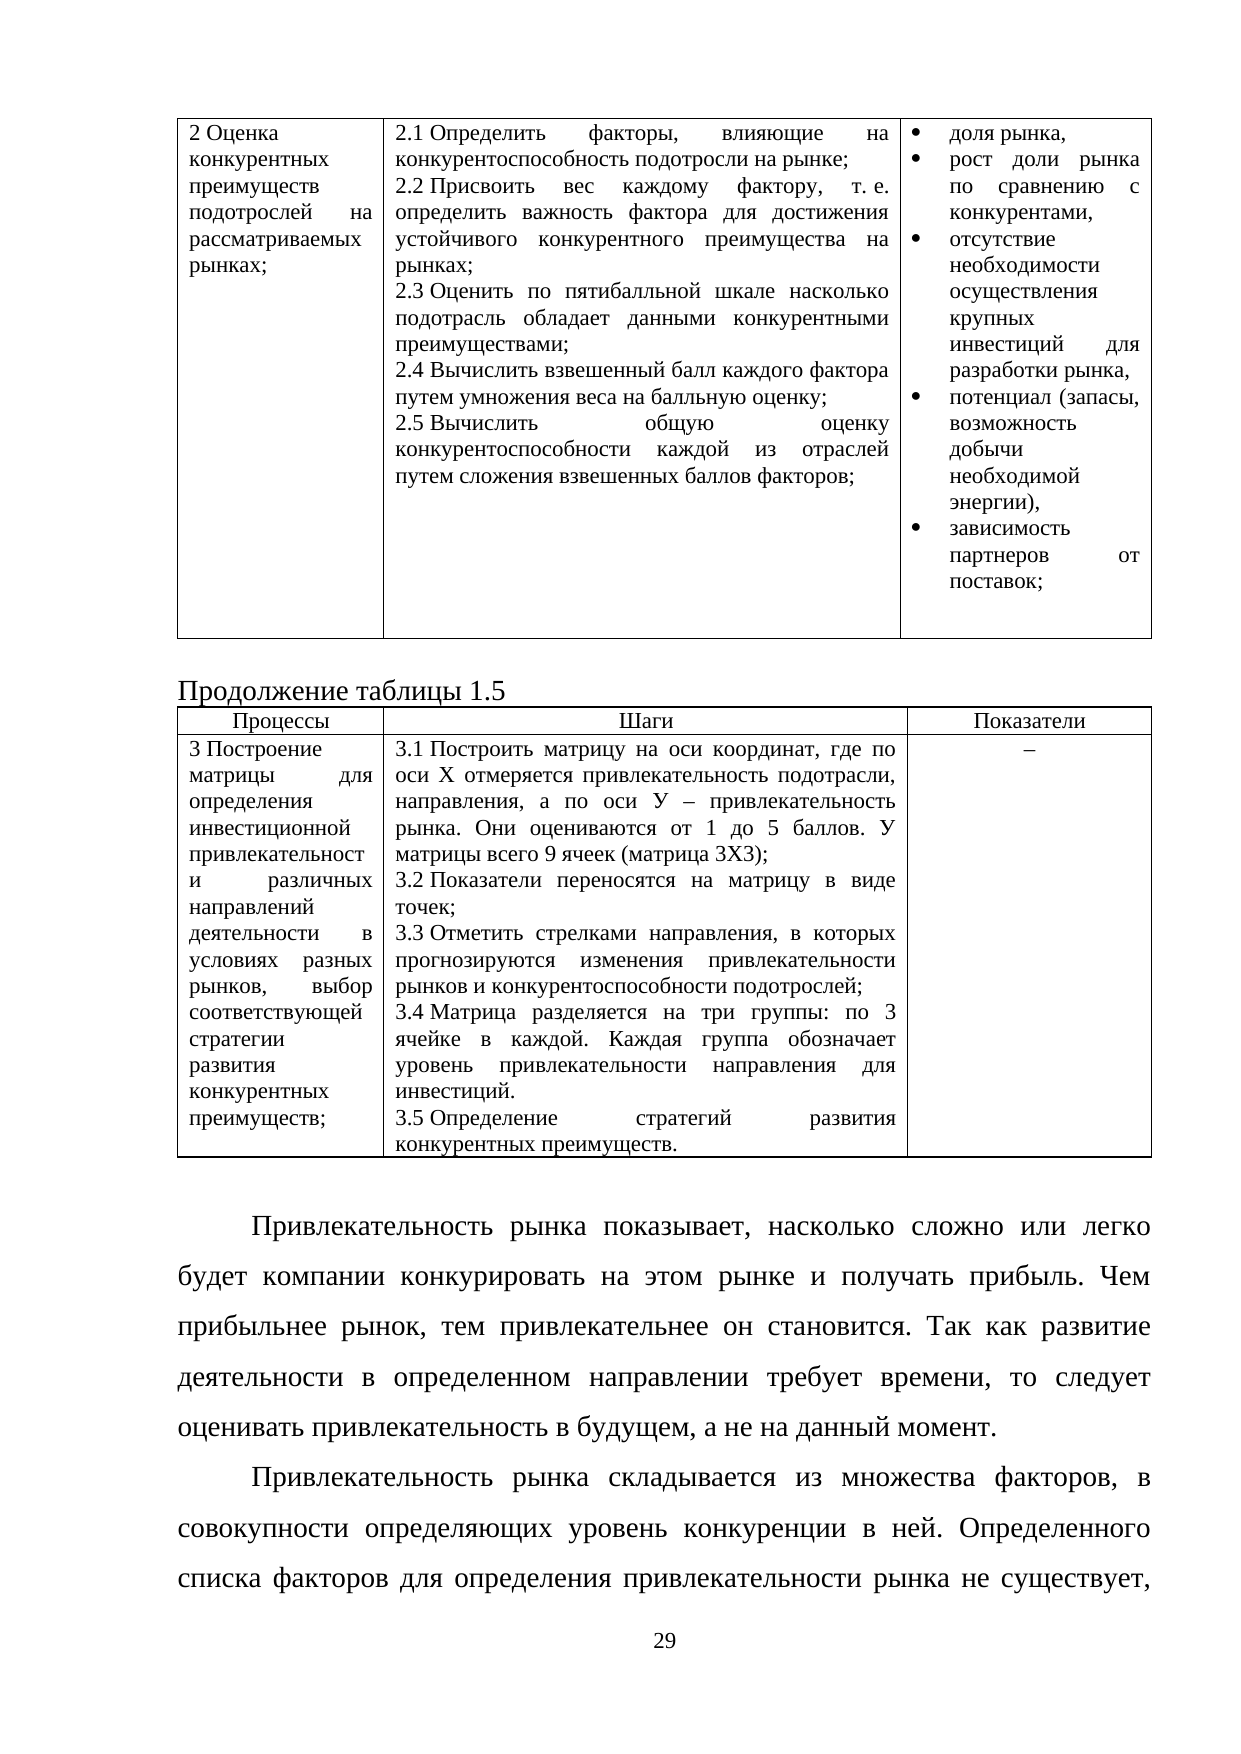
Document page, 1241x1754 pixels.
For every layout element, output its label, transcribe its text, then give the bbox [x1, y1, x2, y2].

text Привлекательность рынка показывает, насколько сложно или легко будет компании конкурировать на этом рынке и получать прибыль. Чем прибыльнее рынок, тем привлекательнее он становится. Так как развитие деятельности в определенном направлении требует времени, то следует оценивать привлекательность в будущем, а не на данный момент. [177, 1208, 1152, 1443]
table_cell – [908, 735, 1151, 1156]
table_cell 2.1 Определить факторы, влияющие на конкурентоспособность подотросли на рынке; 2.2 Присвоить вес каждому фактору, т. е. определить важность фактора для достижения устойчивого конкурентного преимущества на рынках; 2.3 Оценить по пятибалльной шкале насколько подотрасль обладает данными конкурентными преимуществами; 2.4 Вычислить взвешенный балл каждого фактора путем умножения веса на балльную оценку; 2.5 Вычислить общую оценку конкурентоспособности каждой из отраслей путем сложения взвешенных баллов факторов; [384, 119, 900, 638]
table_header Процессы [178, 708, 383, 734]
table_cell 2 Оценка конкурентных преимуществ подотрослей на рассматриваемых рынках; [178, 119, 383, 638]
table_cell 3 Построение матрицы для определения инвестиционной привлекательности различных направлений деятельности в условиях разных рынков, выбор соответствующей стратегии развития конкурентных преимуществ; [178, 735, 383, 1156]
table_header Шаги [384, 708, 907, 734]
table_cell 3.1 Построить матрицу на оси координат, где по оси Х отмеряется привлекательность подотрасли, направления, а по оси У – привлекательность рынка. Они оцениваются от 1 до 5 баллов. У матрицы всего 9 ячеек (матрица 3Х3); 3.2 Показатели переносятся на матрицу в виде точек; 3.3 Отметить стрелками направления, в которых прогнозируются изменения привлекательности рынков и конкурентоспособности подотрослей; 3.4 Матрица разделяется на три группы: по 3 ячейке в каждой. Каждая группа обозначает уровень привлекательности направления для инвестиций. 3.5 Определение стратегий развития конкурентных преимуществ. [384, 735, 907, 1156]
table_header Показатели [908, 708, 1151, 734]
text Продолжение таблицы 1.5 [177, 673, 1152, 706]
table_cell доля рынка, рост доли рынка по сравнению с конкурентами, отсутствие необходимости осуществления крупных инвестиций для разработки рынка, потенциал (запасы, возможность добычи необходимой энергии), зависимость партнеров от поставок; [901, 119, 1151, 638]
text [177, 1459, 1152, 1593]
